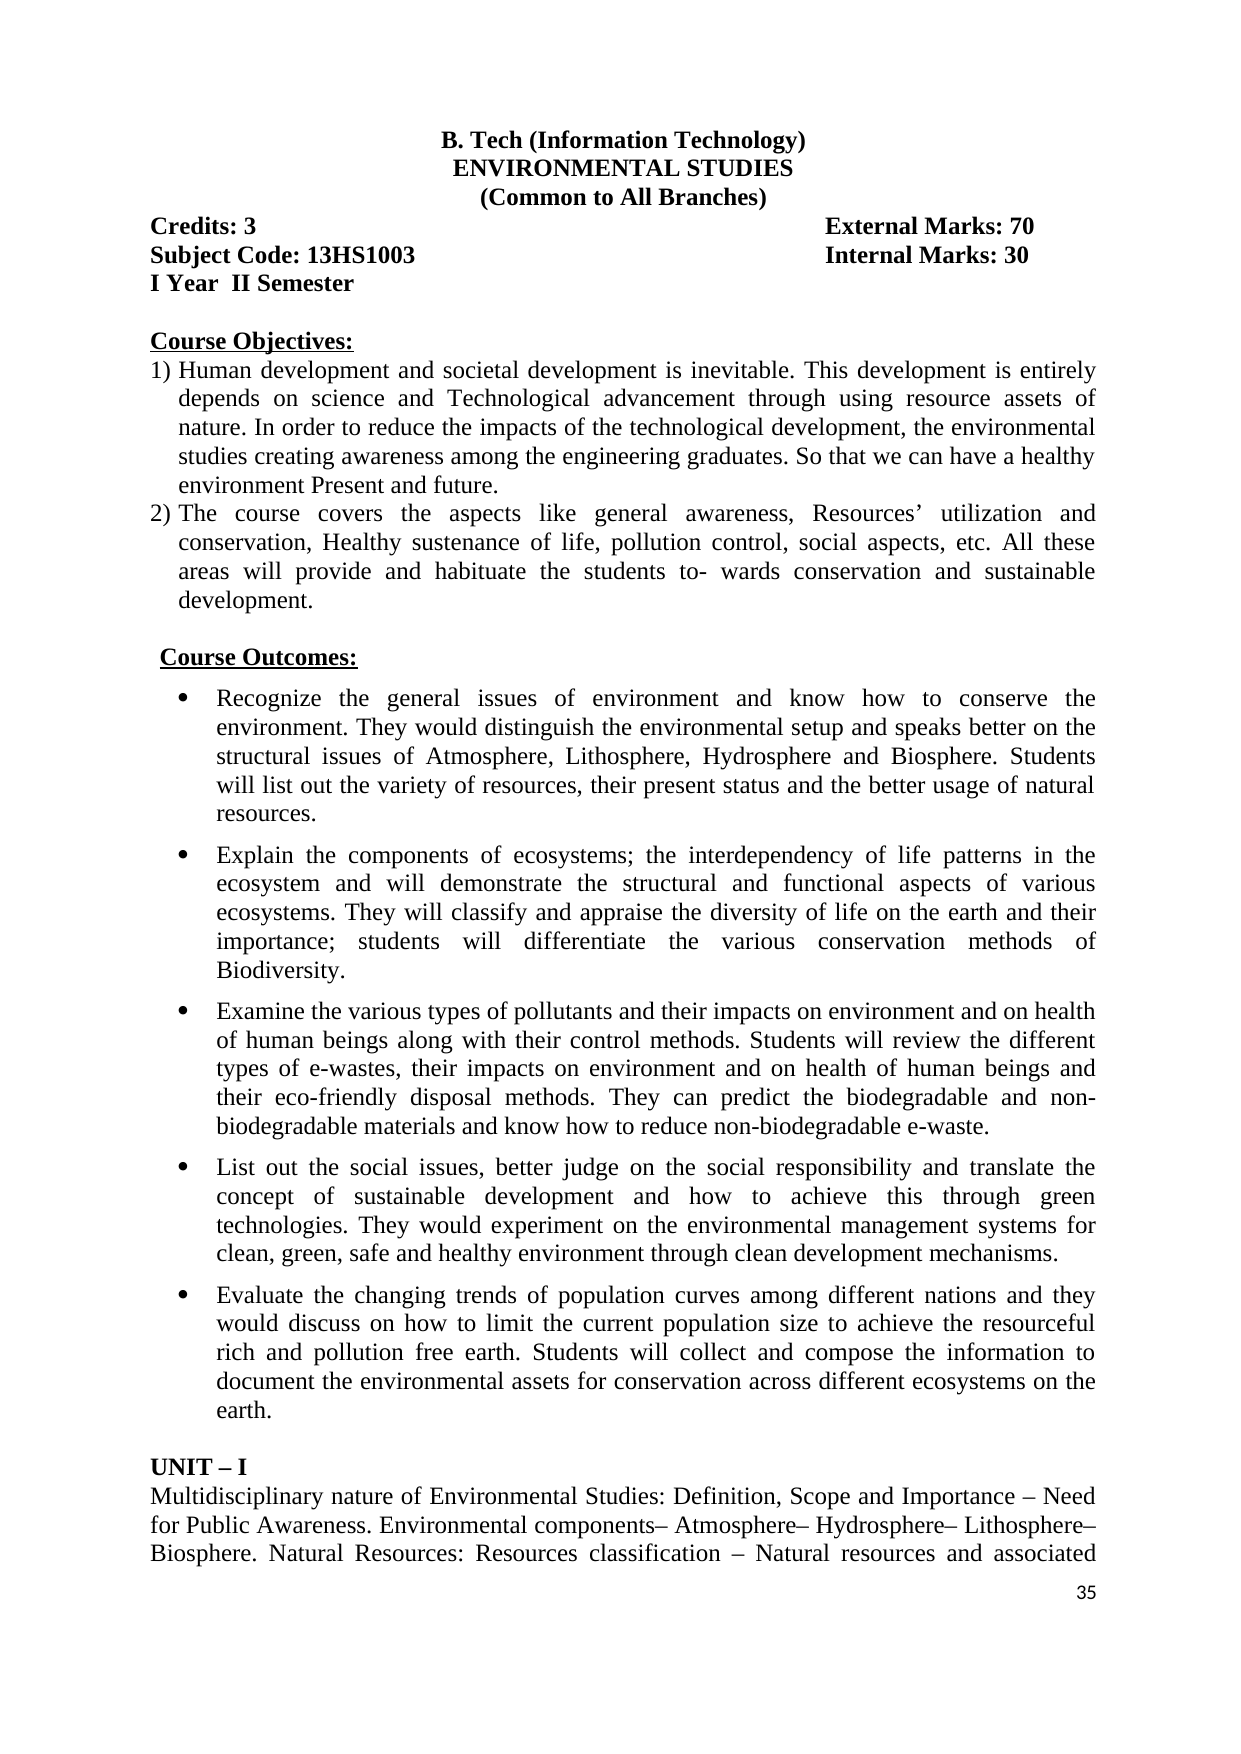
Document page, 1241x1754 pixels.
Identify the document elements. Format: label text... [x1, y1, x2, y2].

list Examine the various types of pollutants and their impacts on environment and on health of human beings along with their control methods. Students will review the different types of e-wastes, their impacts on environment and on health of human beings and their eco-friendly disposal methods. They can predict the biodegradable and non-biodegradable materials and know how to reduce non-biodegradable e-waste. [178, 996, 1097, 1140]
text Subject Code: 13HS1003 Internal Marks: 30 [150, 240, 1097, 268]
text (Common to All Branches) [150, 182, 1096, 211]
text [150, 1481, 1097, 1567]
text ENVIRONMENTAL STUDIES [150, 153, 1096, 182]
text I Year II Semester [150, 268, 1097, 297]
text Course Outcomes: [159, 642, 1097, 671]
text Credits: 3 External Marks: 70 [150, 211, 1097, 240]
list Human development and societal development is inevitable. This development is entirely depends on science and Technological advancement through using resource assets of nature. In order to reduce the impacts of the technological development, the environmental studies creating awareness among the engineering graduates. So that we can have a healthy environment Present and future. [150, 355, 1097, 498]
list Explain the components of ecosystems; the interdependency of life patterns in the ecosystem and will demonstrate the structural and functional aspects of various ecosystems. They will classify and appraise the diversity of life on the earth and their importance; students will differentiate the various conservation methods of Biodiversity. [178, 840, 1097, 983]
list Recognize the general issues of environment and know how to conserve the environment. They would distinguish the environmental setup and speaks better on the structural issues of Atmosphere, Lithosphere, Hydrosphere and Biosphere. Students will list out the variety of resources, their present status and the better usage of natural resources. [178, 683, 1097, 827]
text Course Objectives: [150, 326, 1097, 355]
list The course covers the aspects like general awareness, Resources’ utilization and conservation, Healthy sustenance of life, pollution control, social aspects, etc. All these areas will provide and habituate the students to- wards conservation and sustainable development. [150, 498, 1097, 613]
list List out the social issues, better judge on the social responsibility and translate the concept of sustainable development and how to achieve this through green technologies. They would experiment on the environmental management systems for clean, green, safe and healthy environment through clean development mechanisms. [178, 1152, 1097, 1267]
list Evaluate the changing trends of population curves among different nations and they would discuss on how to limit the current population size to achieve the resourceful rich and pollution free earth. Students will collect and compose the information to document the environmental assets for conservation across different ecosystems on the earth. [178, 1280, 1097, 1423]
text B. Tech (Information Technology) [150, 125, 1097, 153]
text UNIT – I [150, 1452, 1097, 1481]
